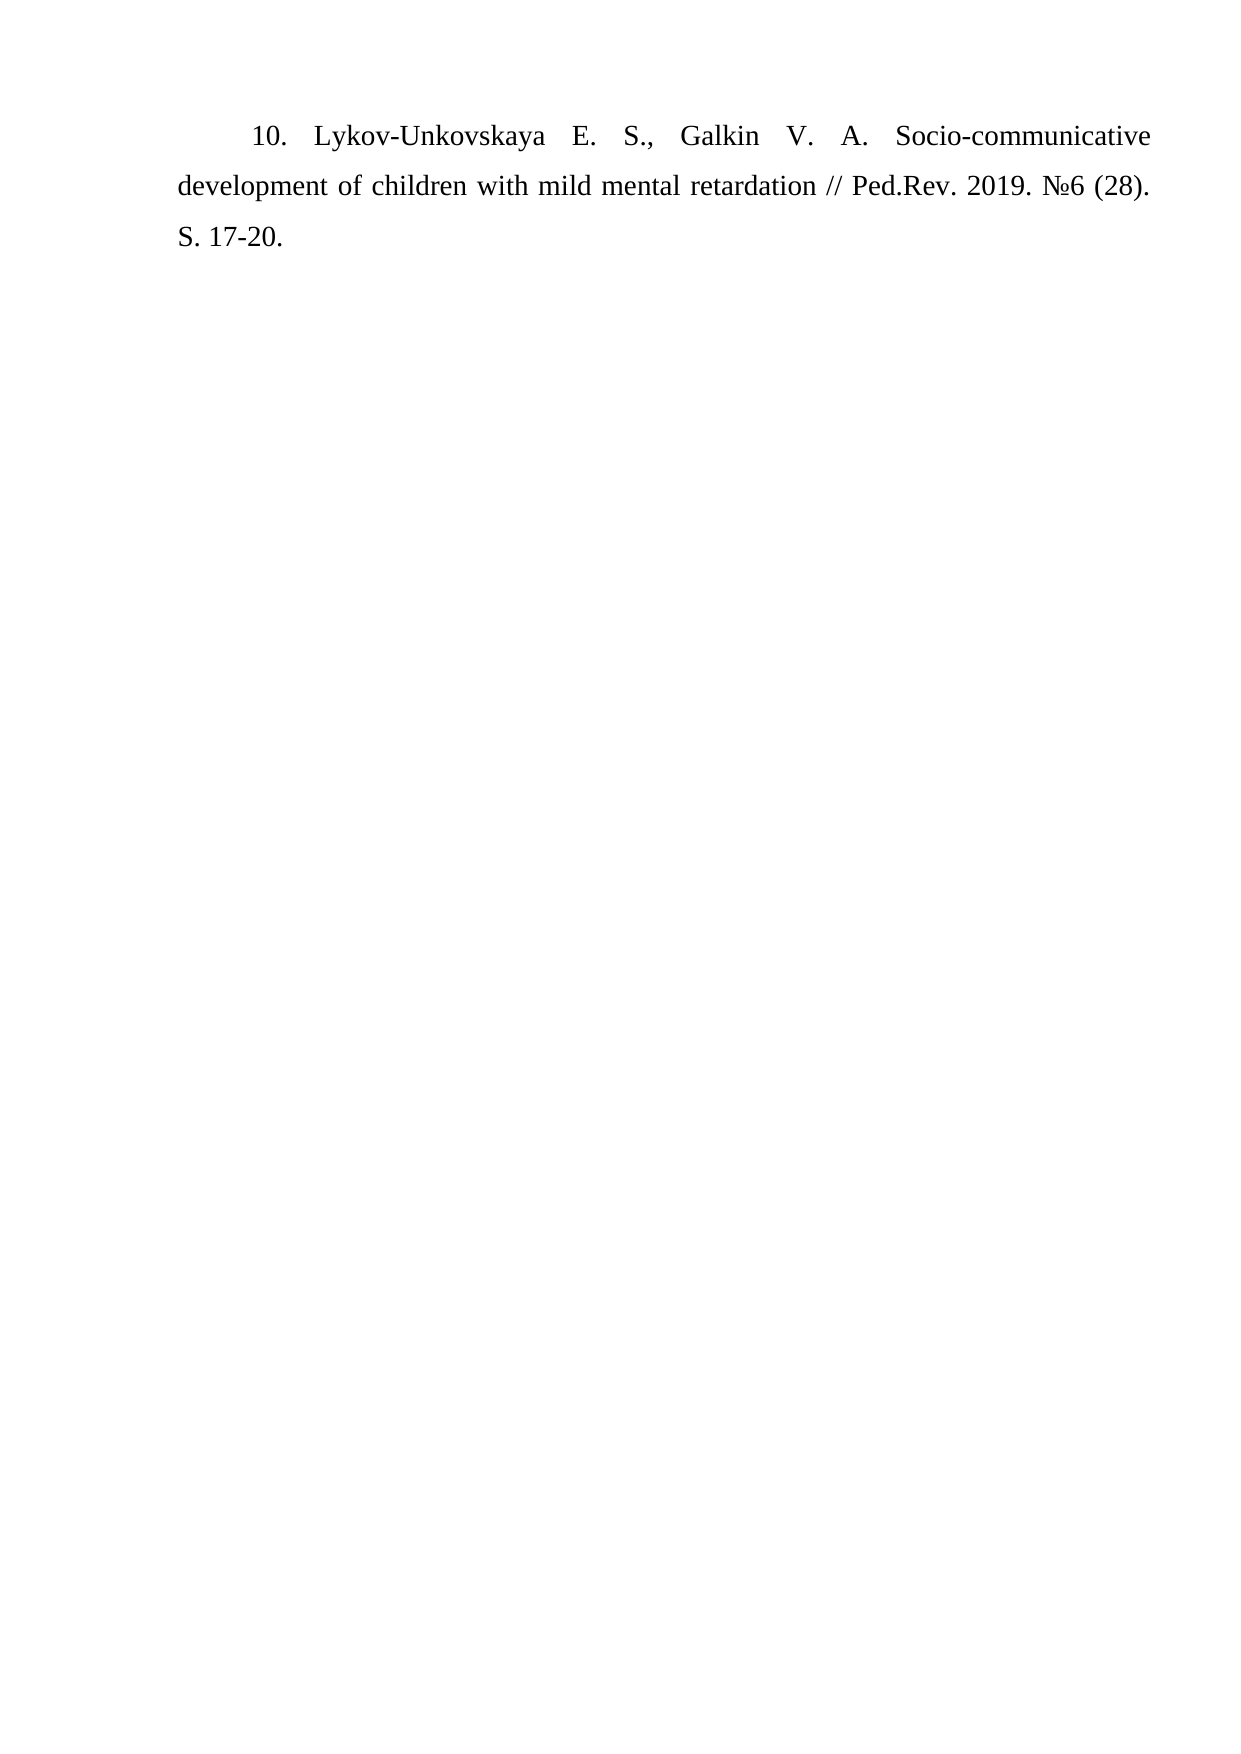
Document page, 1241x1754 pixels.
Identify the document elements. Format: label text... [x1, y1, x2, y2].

text 10. Lykov-Unkovskaya E. S., Galkin V. A. Socio-communicative development of children with mild mental retardation // Ped.Rev. 2019. №6 (28). S. 17-20. [177, 118, 1152, 252]
